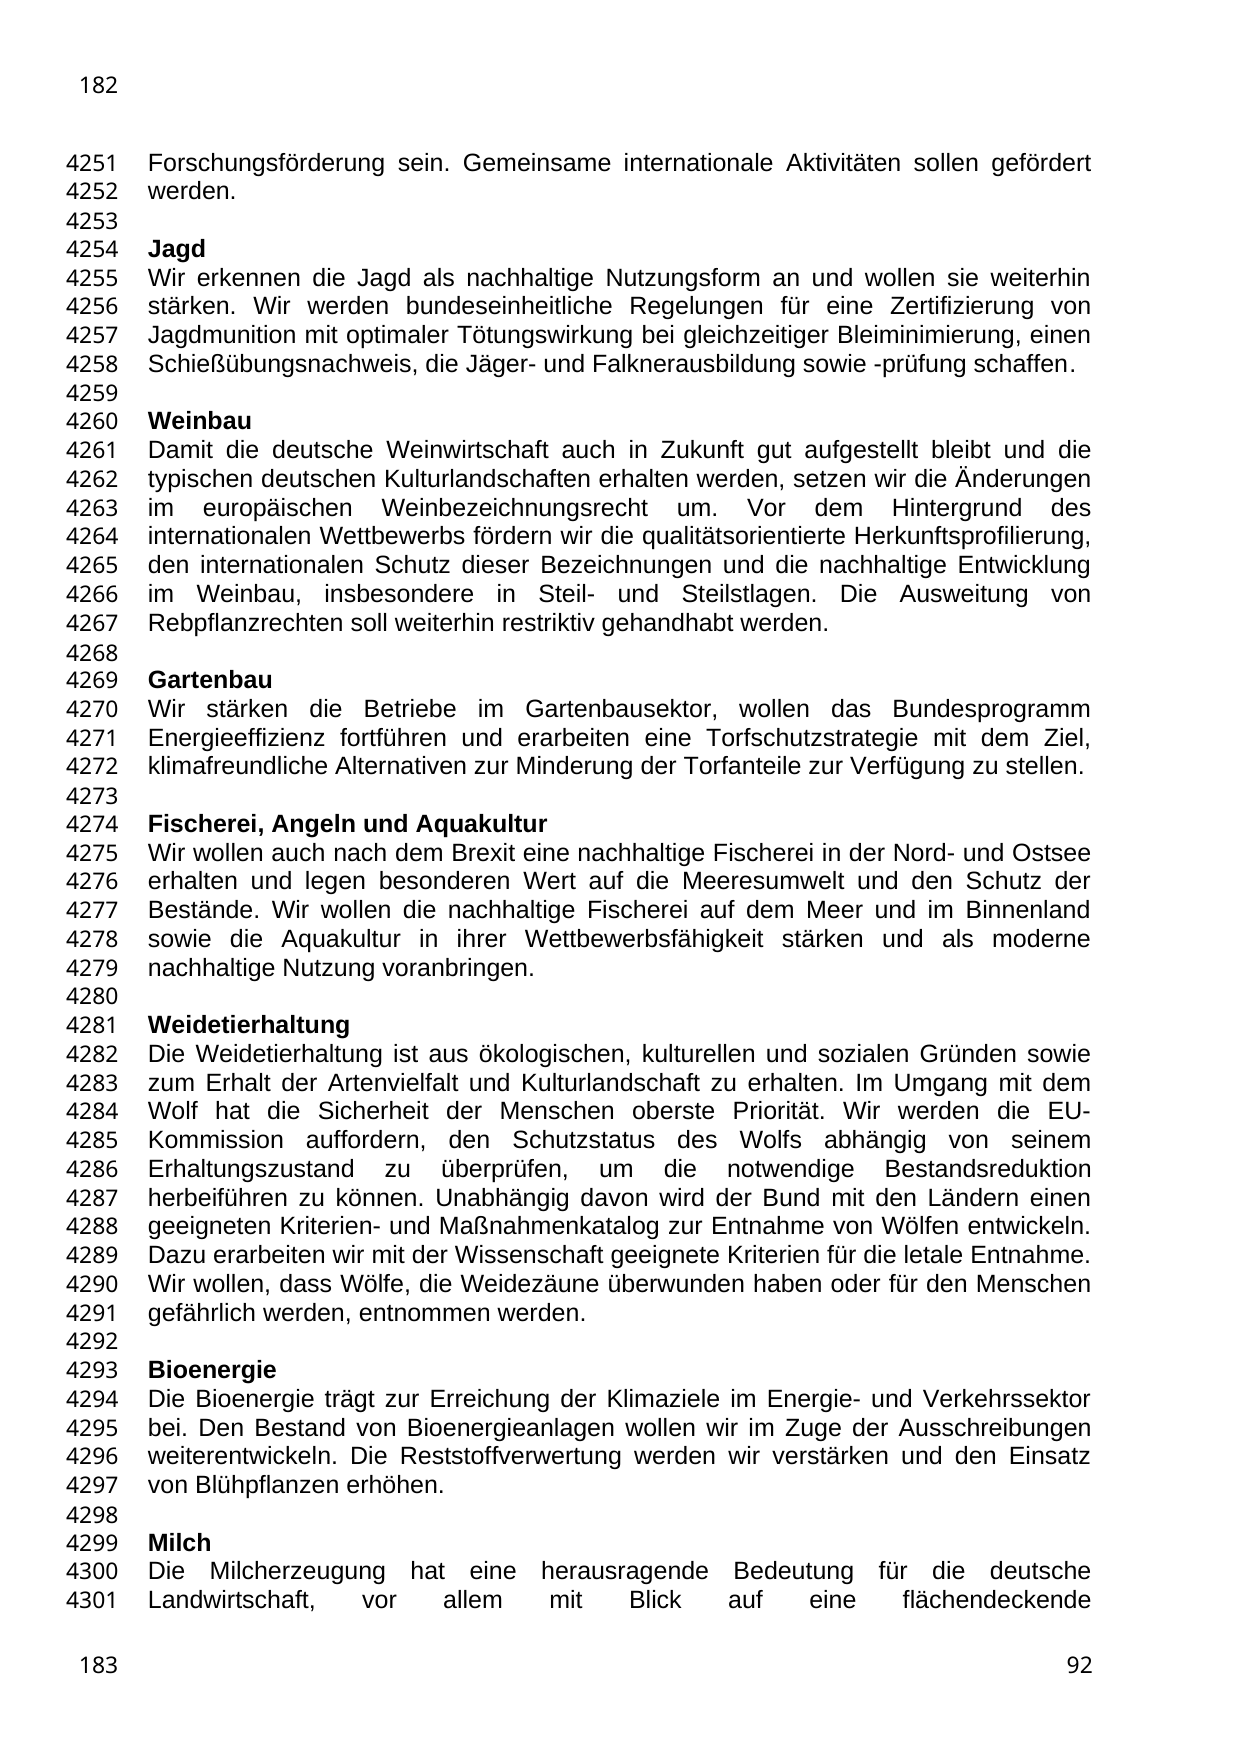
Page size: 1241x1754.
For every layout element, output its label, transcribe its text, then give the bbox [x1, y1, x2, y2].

subtitle Weidetierhaltung [148, 1010, 1093, 1039]
text Damit die deutsche Weinwirtschaft auch in Zukunft gut aufgestellt bleibt und die typischen deutschen Kulturlandschaften erhalten werden, setzen wir die Änderungen im europäischen Weinbezeichnungsrecht um. Vor dem Hintergrund des internationalen Wettbewerbs fördern wir die qualitätsorientierte Herkunftsprofilierung, den internationalen Schutz dieser Bezeichnungen und die nachhaltige Entwicklung im Weinbau, insbesondere in Steil- und Steilstlagen. Die Ausweitung von Rebpflanzrechten soll weiterhin restriktiv gehandhabt werden. [148, 435, 1093, 636]
subtitle Weinbau [148, 406, 1093, 435]
subtitle Fischerei, Angeln und Aquakultur [148, 809, 1093, 838]
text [148, 148, 1093, 205]
text Wir erkennen die Jagd als nachhaltige Nutzungsform an und wollen sie weiterhin stärken. Wir werden bundeseinheitliche Regelungen für eine Zertifizierung von Jagdmunition mit optimaler Tötungswirkung bei gleichzeitiger Bleiminimierung, einen Schießübungsnachweis, die Jäger- und Falknerausbildung sowie -prüfung schaffen. [148, 263, 1093, 378]
text Die Weidetierhaltung ist aus ökologischen, kulturellen und sozialen Gründen sowie zum Erhalt der Artenvielfalt und Kulturlandschaft zu erhalten. Im Umgang mit dem Wolf hat die Sicherheit der Menschen oberste Priorität. Wir werden die EU-Kommission auffordern, den Schutzstatus des Wolfs abhängig von seinem Erhaltungszustand zu überprüfen, um die notwendige Bestandsreduktion herbeiführen zu können. Unabhängig davon wird der Bund mit den Ländern einen geeigneten Kriterien- und Maßnahmenkatalog zur Entnahme von Wölfen entwickeln. Dazu erarbeiten wir mit der Wissenschaft geeignete Kriterien für die letale Entnahme. Wir wollen, dass Wölfe, die Weidezäune überwunden haben oder für den Menschen gefährlich werden, entnommen werden. [148, 1039, 1093, 1326]
text Wir wollen auch nach dem Brexit eine nachhaltige Fischerei in der Nord- und Ostsee erhalten und legen besonderen Wert auf die Meeresumwelt und den Schutz der Bestände. Wir wollen die nachhaltige Fischerei auf dem Meer und im Binnenland sowie die Aquakultur in ihrer Wettbewerbsfähigkeit stärken und als moderne nachhaltige Nutzung voranbringen. [148, 838, 1093, 981]
text Die Bioenergie trägt zur Erreichung der Klimaziele im Energie- und Verkehrssektor bei. Den Bestand von Bioenergieanlagen wollen wir im Zuge der Ausschreibungen weiterentwickeln. Die Reststoffverwertung werden wir verstärken und den Einsatz von Blühpflanzen erhöhen. [148, 1384, 1093, 1499]
text Wir stärken die Betriebe im Gartenbausektor, wollen das Bundesprogramm Energieeffizienz fortführen und erarbeiten eine Torfschutzstrategie mit dem Ziel, klimafreundliche Alternativen zur Minderung der Torfanteile zur Verfügung zu stellen. [148, 694, 1093, 780]
subtitle Jagd [148, 234, 1093, 263]
subtitle Gartenbau [148, 665, 1093, 694]
subtitle Milch [148, 1528, 1093, 1556]
subtitle Bioenergie [148, 1355, 1093, 1384]
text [148, 1556, 1093, 1614]
